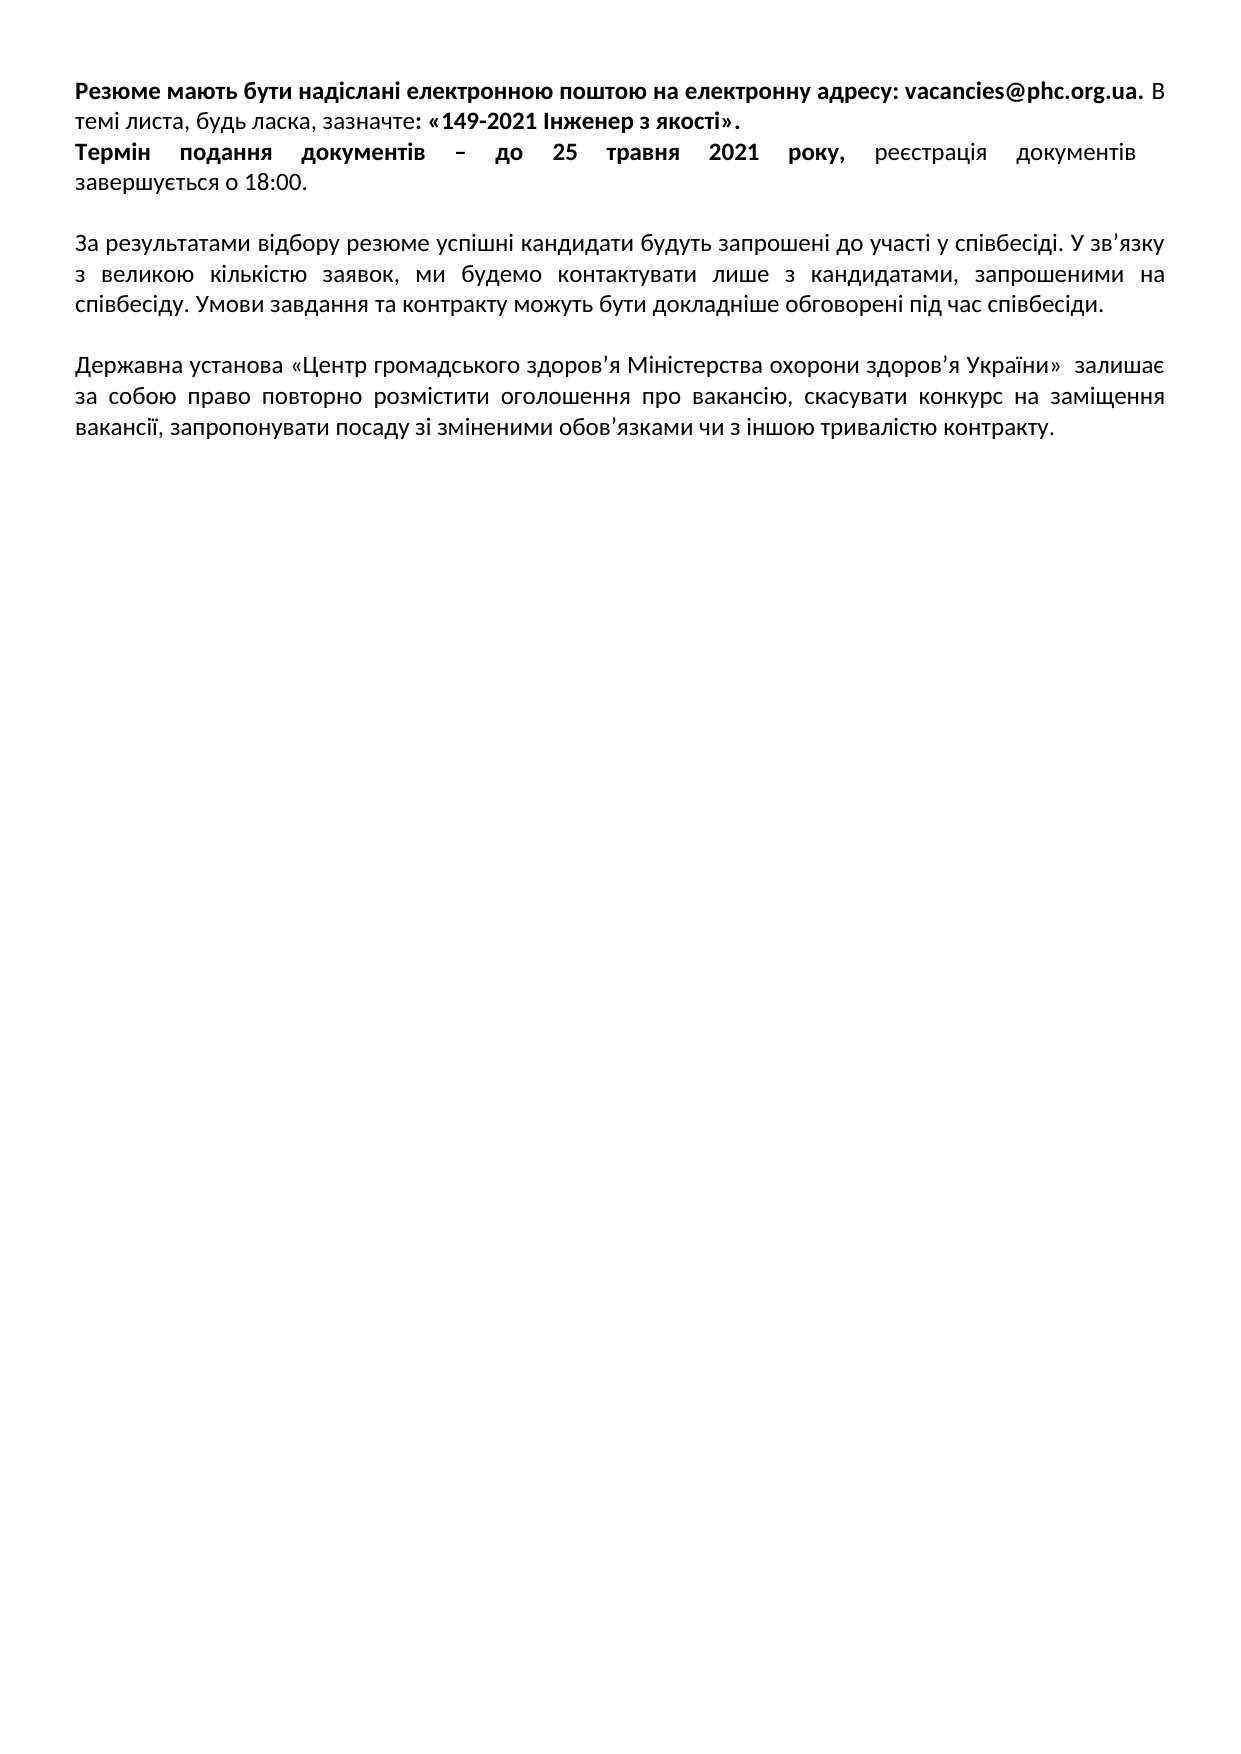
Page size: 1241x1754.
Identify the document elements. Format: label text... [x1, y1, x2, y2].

text За результатами відбору резюме успішні кандидати будуть запрошені до участі у співбесіді. У зв’язку з великою кількістю заявок, ми будемо контактувати лише з кандидатами, запрошеними на співбесіду. Умови завдання та контракту можуть бути докладніше обговорені під час співбесіди. [75, 228, 1165, 319]
text Державна установа «Центр громадського здоров’я Міністерства охорони здоров’я України» залишає за собою право повторно розмістити оголошення про вакансію, скасувати конкурс на заміщення вакансії, запропонувати посаду зі зміненими обов’язками чи з іншою тривалістю контракту. [75, 350, 1165, 441]
text Резюме мають бути надіслані електронною поштою на електронну адресу: vacancies@phc.org.ua. В темі листа, будь ласка, зазначте: «149-2021 Інженер з якості». [75, 75, 1165, 136]
text Термін подання документів – до 25 травня 2021 року, реєстрація документів завершується о 18:00. [75, 136, 1165, 197]
